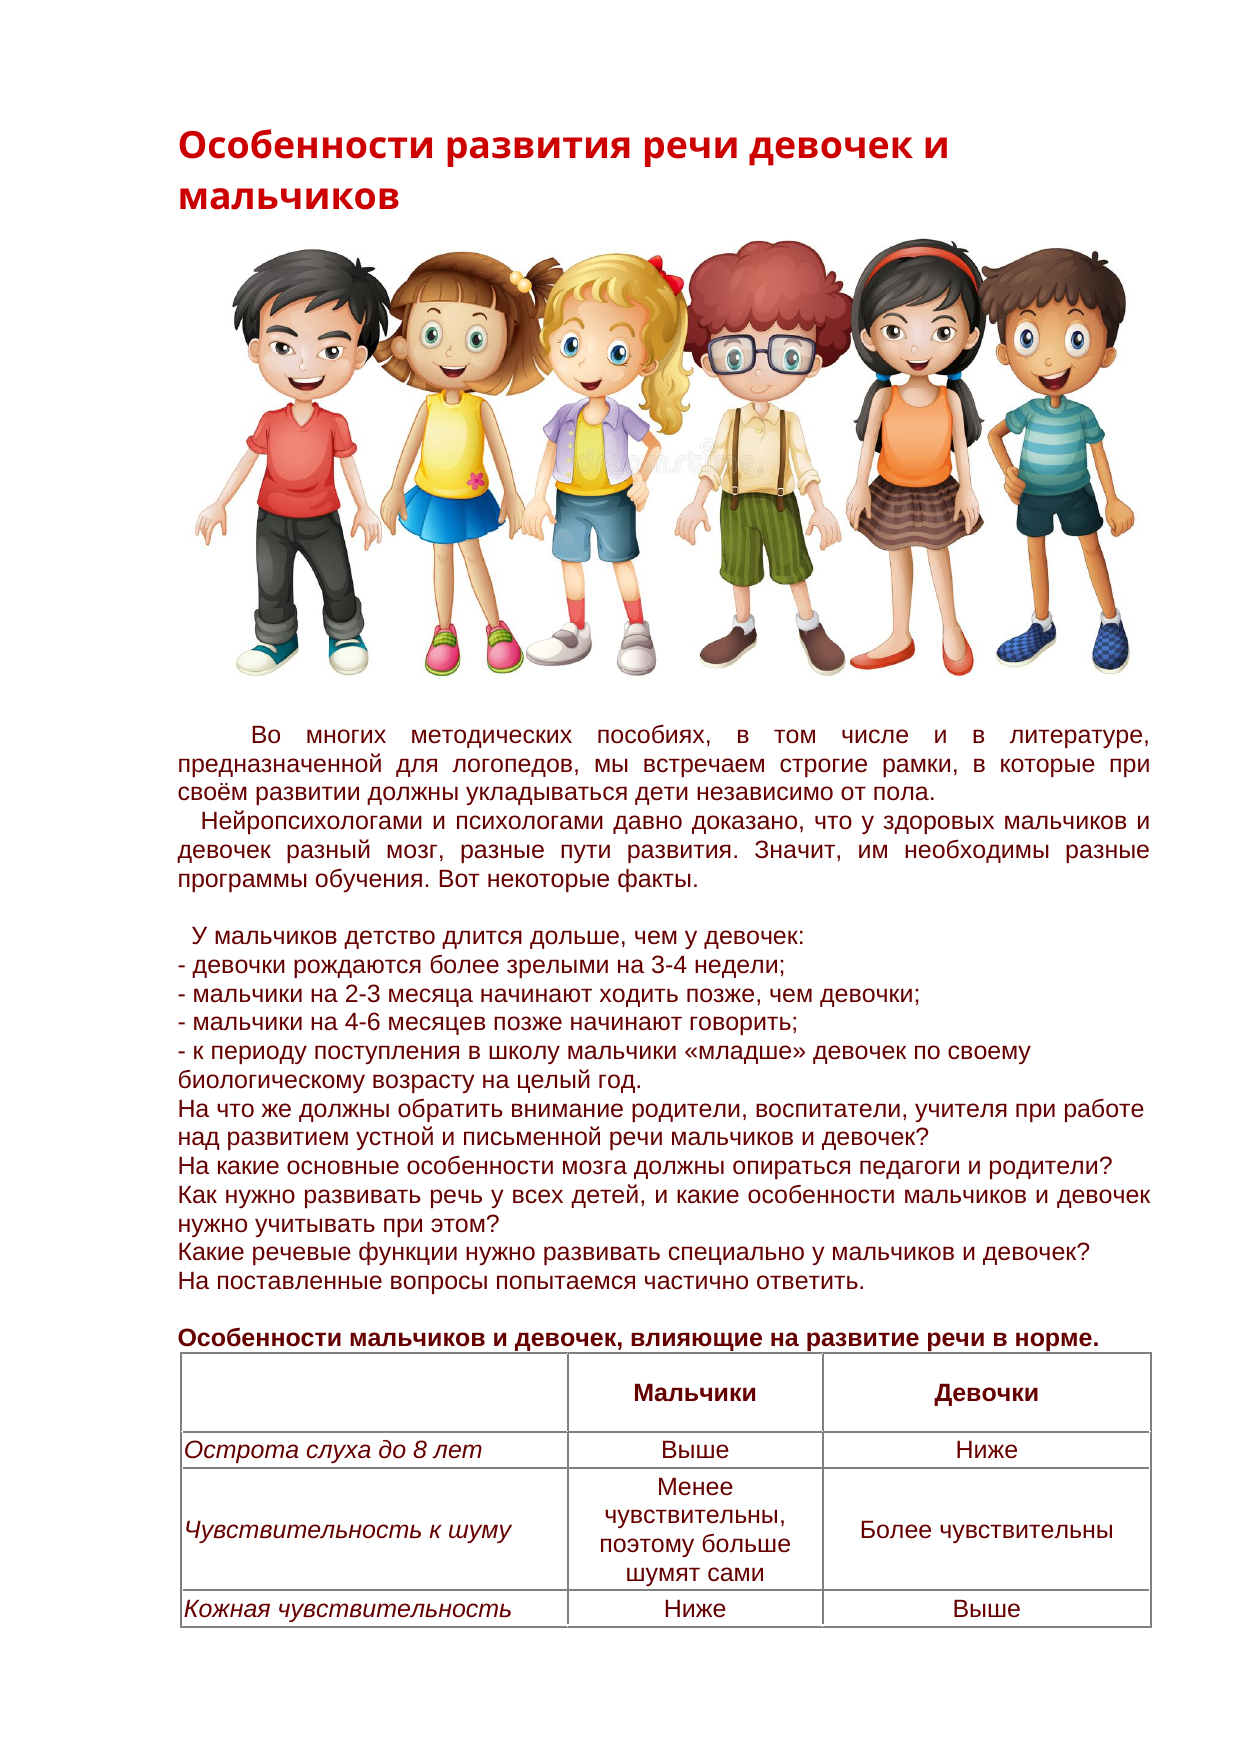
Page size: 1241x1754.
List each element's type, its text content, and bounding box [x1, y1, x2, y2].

text Нейропсихологами и психологами давно доказано, что у здоровых мальчиков и девочек разный мозг, разные пути развития. Значит, им необходимы разные программы обучения. Вот некоторые факты. [177, 806, 1152, 892]
text Как нужно развивать речь у всех детей, и какие особенности мальчиков и девочек нужно учитывать при этом? [177, 1180, 1152, 1237]
table_header Девочки [824, 1354, 1150, 1431]
table_cell Ниже [568, 1591, 822, 1626]
table_cell Чувствительность к шуму [182, 1469, 567, 1589]
table_cell Выше [823, 1589, 1150, 1626]
text Во многих методических пособиях, в том числе и в литературе, предназначенной для логопедов, мы встречаем строгие рамки, в которые при своём развитии должны укладываться дети независимо от пола. [177, 720, 1152, 806]
table_cell Ниже [824, 1431, 1150, 1467]
table_header [182, 1354, 567, 1431]
table_cell Кожная чувствительность [182, 1591, 567, 1626]
text У мальчиков детство длится дольше, чем у девочек: [177, 892, 1152, 950]
text Какие речевые функции нужно развивать специально у мальчиков и девочек? На поставленные вопросы попытаемся частично ответить. [177, 1237, 1152, 1323]
text - девочки рождаются более зрелыми на 3-4 недели; - мальчики на 2-3 месяца начинают ходить позже, чем девочки; - мальчики на 4-6 месяцев позже начинают говорить; - к периоду поступления в школу мальчики «младше» девочек по своему биологическому возрасту на целый год. [177, 950, 1152, 1093]
table_header Мальчики [569, 1354, 822, 1431]
text Особенности развития речи девочек и мальчиков [177, 118, 1152, 220]
text На какие основные особенности мозга должны опираться педагоги и родители? [177, 1151, 1152, 1180]
table_cell Более чувствительны [824, 1467, 1150, 1589]
text На что же должны обратить внимание родители, воспитатели, учителя при работе над развитием устной и письменной речи мальчиков и девочек? [177, 1093, 1152, 1151]
text Особенности мальчиков и девочек, влияющие на развитие речи в норме. [177, 1323, 1152, 1352]
table_cell Выше [569, 1433, 822, 1467]
picture [177, 220, 1152, 694]
table_cell Менее чувствительны, поэтому больше шумят сами [569, 1469, 822, 1589]
table_cell Острота слуха до 8 лет [182, 1433, 567, 1467]
